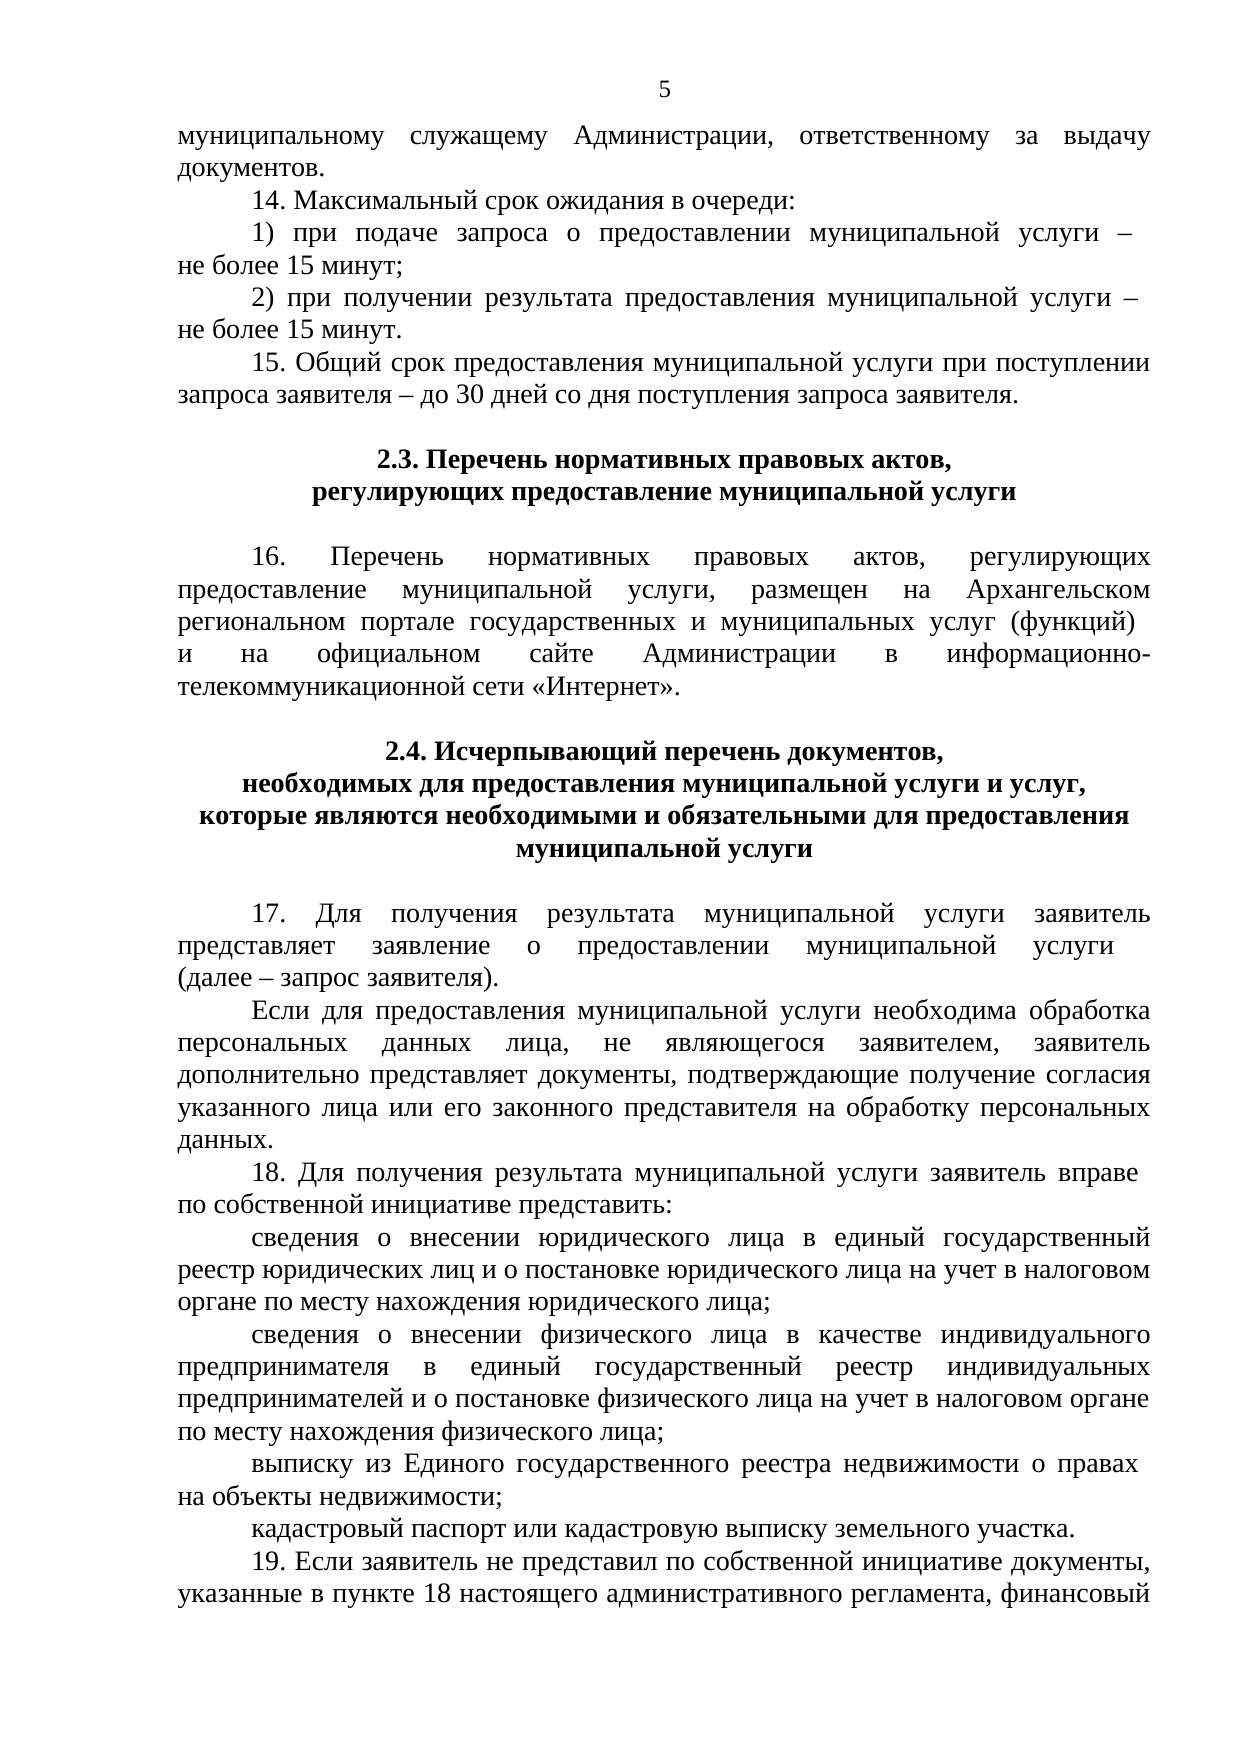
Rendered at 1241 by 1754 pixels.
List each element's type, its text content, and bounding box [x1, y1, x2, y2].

text 2) при получении результата предоставления муниципальной услуги – не более 15 минут. [177, 280, 1152, 345]
title 2.3. Перечень нормативных правовых актов, [177, 442, 1152, 474]
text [177, 118, 1152, 183]
text сведения о внесении физического лица в качестве индивидуального предпринимателя в единый государственный реестр индивидуальных предпринимателей и о постановке физического лица на учет в налоговом органе по месту нахождения физического лица; [177, 1317, 1152, 1446]
text 15. Общий срок предоставления муниципальной услуги при поступлении запроса заявителя – до 30 дней со дня поступления запроса заявителя. [177, 345, 1152, 410]
text выписку из Единого государственного реестра недвижимости о правах на объекты недвижимости; [177, 1446, 1152, 1511]
text 16. Перечень нормативных правовых актов, регулирующих предоставление муниципальной услуги, размещен на Архангельском региональном портале государственных и муниципальных услуг (функций) и на официальном сайте Администрации в информационно-телекоммуникационной сети «Интернет». [177, 539, 1152, 701]
text 14. Максимальный срок ожидания в очереди: [177, 183, 1152, 215]
text 1) при подаче запроса о предоставлении муниципальной услуги – не более 15 минут; [177, 215, 1152, 280]
title необходимых для предоставления муниципальной услуги и услуг, [177, 766, 1152, 798]
title 2.4. Исчерпывающий перечень документов, [177, 734, 1152, 766]
text 17. Для получения результата муниципальной услуги заявитель представляет заявление о предоставлении муниципальной услуги (далее – запрос заявителя). [177, 896, 1152, 993]
title регулирующих предоставление муниципальной услуги [177, 474, 1152, 507]
text 18. Для получения результата муниципальной услуги заявитель вправе по собственной инициативе представить: [177, 1155, 1152, 1219]
title которые являются необходимыми и обязательными для предоставления муниципальной услуги [177, 798, 1152, 863]
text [177, 1543, 1152, 1608]
text Если для предоставления муниципальной услуги необходима обработка персональных данных лица, не являющегося заявителем, заявитель дополнительно представляет документы, подтверждающие получение согласия указанного лица или его законного представителя на обработку персональных данных. [177, 993, 1152, 1155]
text сведения о внесении юридического лица в единый государственный реестр юридических лиц и о постановке юридического лица на учет в налоговом органе по месту нахождения юридического лица; [177, 1219, 1152, 1317]
text кадастровый паспорт или кадастровую выписку земельного участка. [177, 1511, 1152, 1543]
